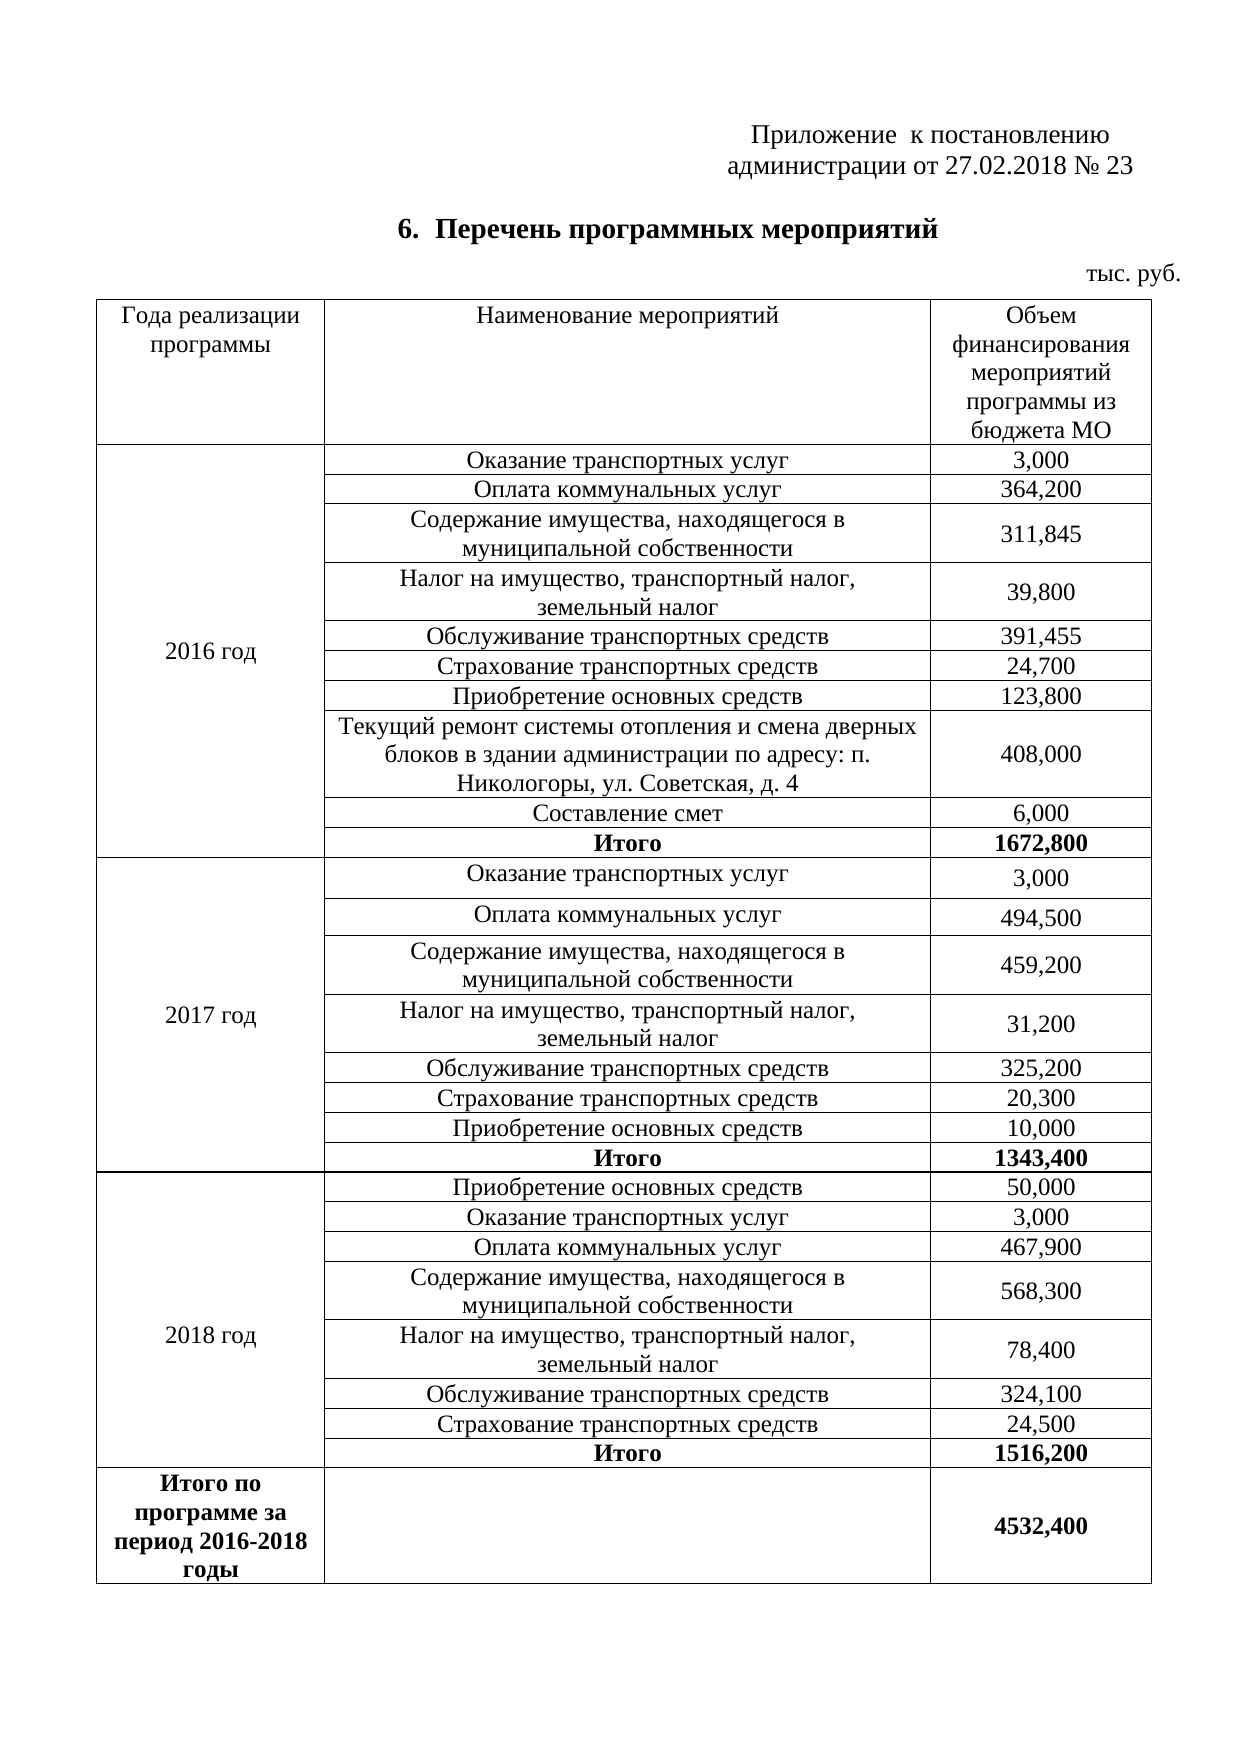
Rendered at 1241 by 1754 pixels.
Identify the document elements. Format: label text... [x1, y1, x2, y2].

table_cell 568,300 [931, 1262, 1151, 1319]
table_cell 4532,400 [931, 1468, 1151, 1583]
table_cell 408,000 [931, 711, 1151, 797]
table_cell Страхование транспортных средств [325, 1083, 930, 1112]
table_cell Итого по программе за период 2016-2018 годы [97, 1468, 324, 1583]
table_cell 6,000 [931, 798, 1151, 827]
table_cell 2016 год [97, 445, 324, 857]
table_cell 2017 год [97, 858, 324, 1171]
table_cell [325, 1468, 930, 1583]
table_cell Страхование транспортных средств [325, 1409, 930, 1437]
table_cell Обслуживание транспортных средств [325, 621, 930, 650]
table_cell Приобретение основных средств [325, 681, 930, 710]
table_cell 2018 год [97, 1173, 324, 1467]
table_cell 467,900 [931, 1232, 1151, 1261]
table_cell Текущий ремонт системы отопления и смена дверных блоков в здании администрации по адресу: п. Никологоры, ул. Советская, д. 4 [325, 711, 930, 797]
table_cell 50,000 [931, 1173, 1151, 1201]
table_cell 311,845 [931, 504, 1151, 562]
table_cell 78,400 [931, 1320, 1151, 1378]
table_cell 31,200 [931, 995, 1151, 1052]
table_cell Оказание транспортных услуг [325, 445, 930, 473]
table_cell Итого [325, 1439, 930, 1467]
table_cell 364,200 [931, 475, 1151, 503]
table_cell 123,800 [931, 681, 1151, 710]
table_header Объем финансирования мероприятий программы из бюджета МО [931, 300, 1151, 444]
text тыс. руб. [223, 258, 1181, 286]
table_cell 39,800 [931, 563, 1151, 620]
table_cell 391,455 [931, 621, 1151, 650]
table_cell 3,000 [931, 858, 1151, 898]
table_cell Оказание транспортных услуг [325, 1202, 930, 1231]
table_cell 1343,400 [931, 1143, 1151, 1171]
table_cell Итого [325, 1143, 930, 1171]
table_cell Обслуживание транспортных средств [325, 1053, 930, 1082]
table_cell 324,100 [931, 1379, 1151, 1408]
table_cell 24,700 [931, 651, 1151, 680]
table_cell Содержание имущества, находящегося в муниципальной собственности [325, 936, 930, 994]
table_cell Налог на имущество, транспортный налог, земельный налог [325, 995, 930, 1052]
table_cell 3,000 [931, 1202, 1151, 1231]
table_header Наименование мероприятий [325, 300, 930, 444]
list Перечень программных мероприятий [154, 212, 1181, 245]
table_cell Налог на имущество, транспортный налог, земельный налог [325, 563, 930, 620]
table_cell Обслуживание транспортных средств [325, 1379, 930, 1408]
table_cell Оплата коммунальных услуг [325, 1232, 930, 1261]
table_cell Содержание имущества, находящегося в муниципальной собственности [325, 1262, 930, 1319]
table_cell Налог на имущество, транспортный налог, земельный налог [325, 1320, 930, 1378]
table_cell Оказание транспортных услуг [325, 858, 930, 898]
table_cell Приобретение основных средств [325, 1173, 930, 1201]
table_cell 24,500 [931, 1409, 1151, 1437]
table_cell Приобретение основных средств [325, 1113, 930, 1142]
table_cell Страхование транспортных средств [325, 651, 930, 680]
table_cell 20,300 [931, 1083, 1151, 1112]
table_cell Содержание имущества, находящегося в муниципальной собственности [325, 504, 930, 562]
table_cell Оплата коммунальных услуг [325, 899, 930, 935]
table_cell Оплата коммунальных услуг [325, 475, 930, 503]
table_cell 1672,800 [931, 828, 1151, 857]
table_cell Составление смет [325, 798, 930, 827]
table_cell 325,200 [931, 1053, 1151, 1082]
table_cell 494,500 [931, 899, 1151, 935]
table_header Года реализации программы [97, 300, 324, 444]
table_cell 1516,200 [931, 1439, 1151, 1467]
table_cell 3,000 [931, 445, 1151, 473]
text Приложение к постановлению администрации от 27.02.2018 № 23 [679, 118, 1181, 180]
table_cell 459,200 [931, 936, 1151, 994]
table_cell Итого [325, 828, 930, 857]
table_cell 10,000 [931, 1113, 1151, 1142]
